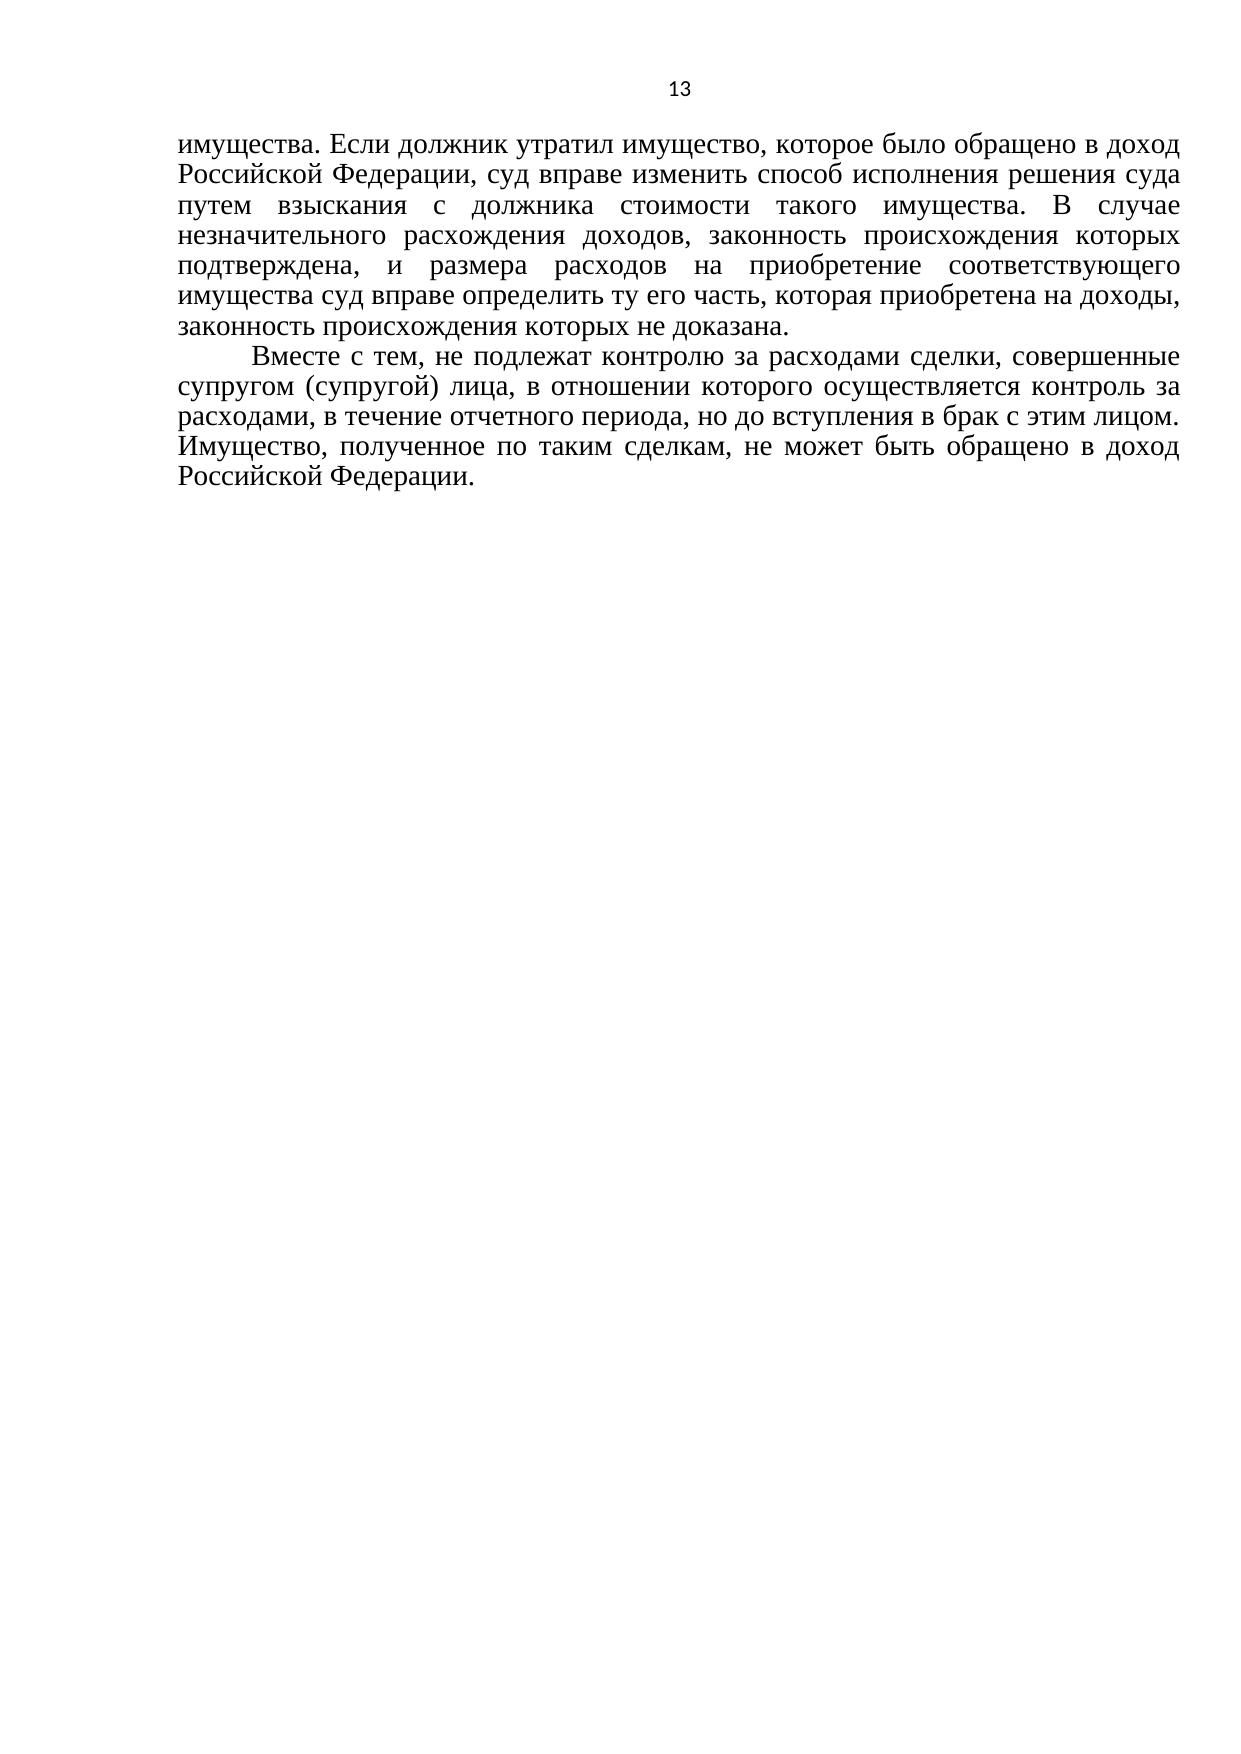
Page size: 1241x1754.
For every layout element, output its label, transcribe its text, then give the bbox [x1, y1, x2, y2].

text Вместе с тем, не подлежат контролю за расходами сделки, совершенные супругом (супругой) лица, в отношении которого осуществляется контроль за расходами, в течение отчетного периода, но до вступления в брак с этим лицом. Имущество, полученное по таким сделкам, не может быть обращено в доход Российской Федерации. [177, 341, 1181, 492]
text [177, 130, 1181, 341]
